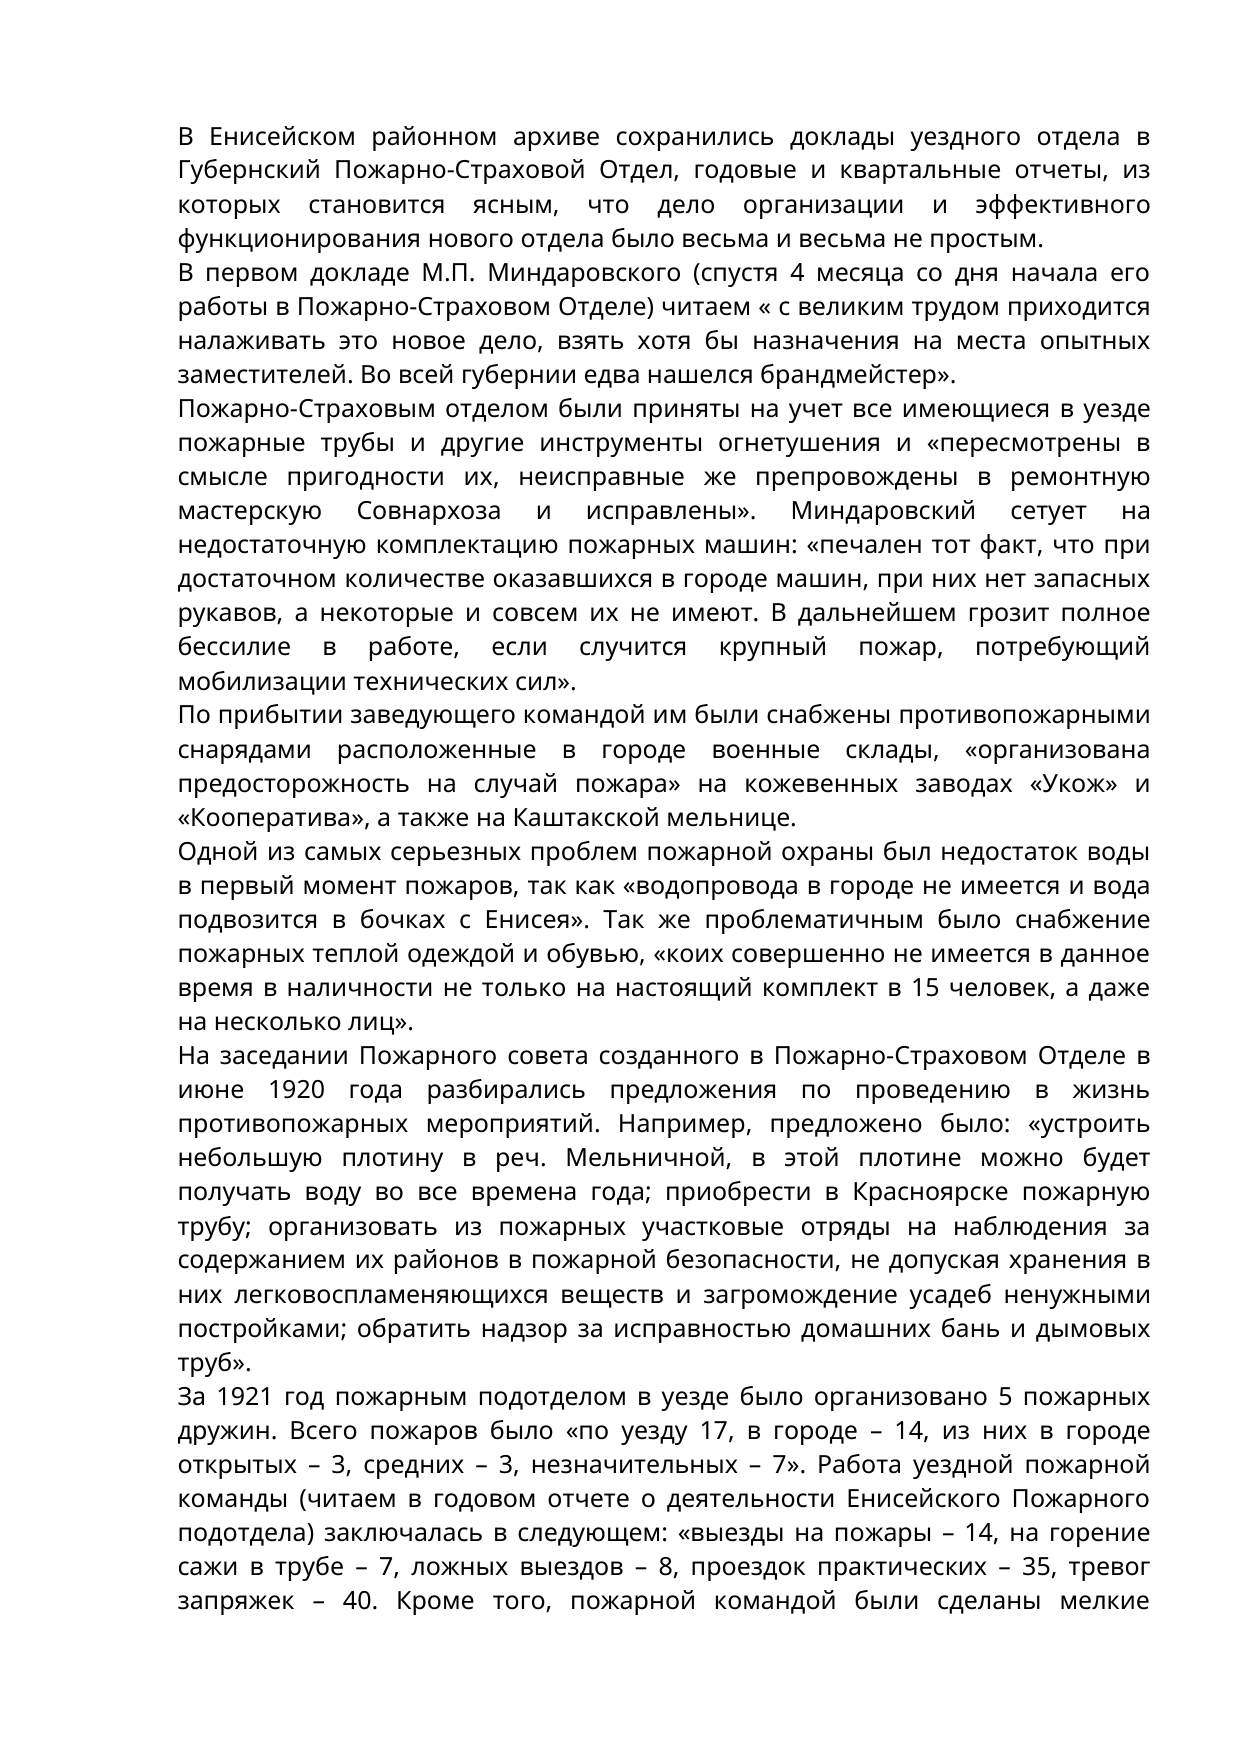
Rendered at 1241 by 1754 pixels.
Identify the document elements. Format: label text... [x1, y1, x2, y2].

text В Енисейском районном архиве сохранились доклады уездного отдела в Губернский Пожарно-Страховой Отдел, годовые и квартальные отчеты, из которых становится ясным, что дело организации и эффективного функционирования нового отдела было весьма и весьма не простым. [177, 118, 1152, 254]
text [177, 1378, 1152, 1617]
text По прибытии заведующего командой им были снабжены противопожарными снарядами расположенные в городе военные склады, «организована предосторожность на случай пожара» на кожевенных заводах «Укож» и «Кооператива», а также на Каштакской мельнице. [177, 697, 1152, 833]
text Пожарно-Страховым отделом были приняты на учет все имеющиеся в уезде пожарные трубы и другие инструменты огнетушения и «пересмотрены в смысле пригодности их, неисправные же препровождены в ремонтную мастерскую Совнархоза и исправлены». Миндаровский сетует на недостаточную комплектацию пожарных машин: «печален тот факт, что при достаточном количестве оказавшихся в городе машин, при них нет запасных рукавов, а некоторые и совсем их не имеют. В дальнейшем грозит полное бессилие в работе, если случится крупный пожар, потребующий мобилизации технических сил». [177, 391, 1152, 697]
text Одной из самых серьезных проблем пожарной охраны был недостаток воды в первый момент пожаров, так как «водопровода в городе не имеется и вода подвозится в бочках с Енисея». Так же проблематичным было снабжение пожарных теплой одеждой и обувью, «коих совершенно не имеется в данное время в наличности не только на настоящий комплект в 15 человек, а даже на несколько лиц». [177, 833, 1152, 1038]
text В первом докладе М.П. Миндаровского (спустя 4 месяца со дня начала его работы в Пожарно-Страховом Отделе) читаем « с великим трудом приходится налаживать это новое дело, взять хотя бы назначения на места опытных заместителей. Во всей губернии едва нашелся брандмейстер». [177, 254, 1152, 391]
text На заседании Пожарного совета созданного в Пожарно-Страховом Отделе в июне 1920 года разбирались предложения по проведению в жизнь противопожарных мероприятий. Например, предложено было: «устроить небольшую плотину в реч. Мельничной, в этой плотине можно будет получать воду во все времена года; приобрести в Красноярске пожарную трубу; организовать из пожарных участковые отряды на наблюдения за содержанием их районов в пожарной безопасности, не допуская хранения в них легковоспламеняющихся веществ и загромождение усадеб ненужными постройками; обратить надзор за исправностью домашних бань и дымовых труб». [177, 1038, 1152, 1378]
